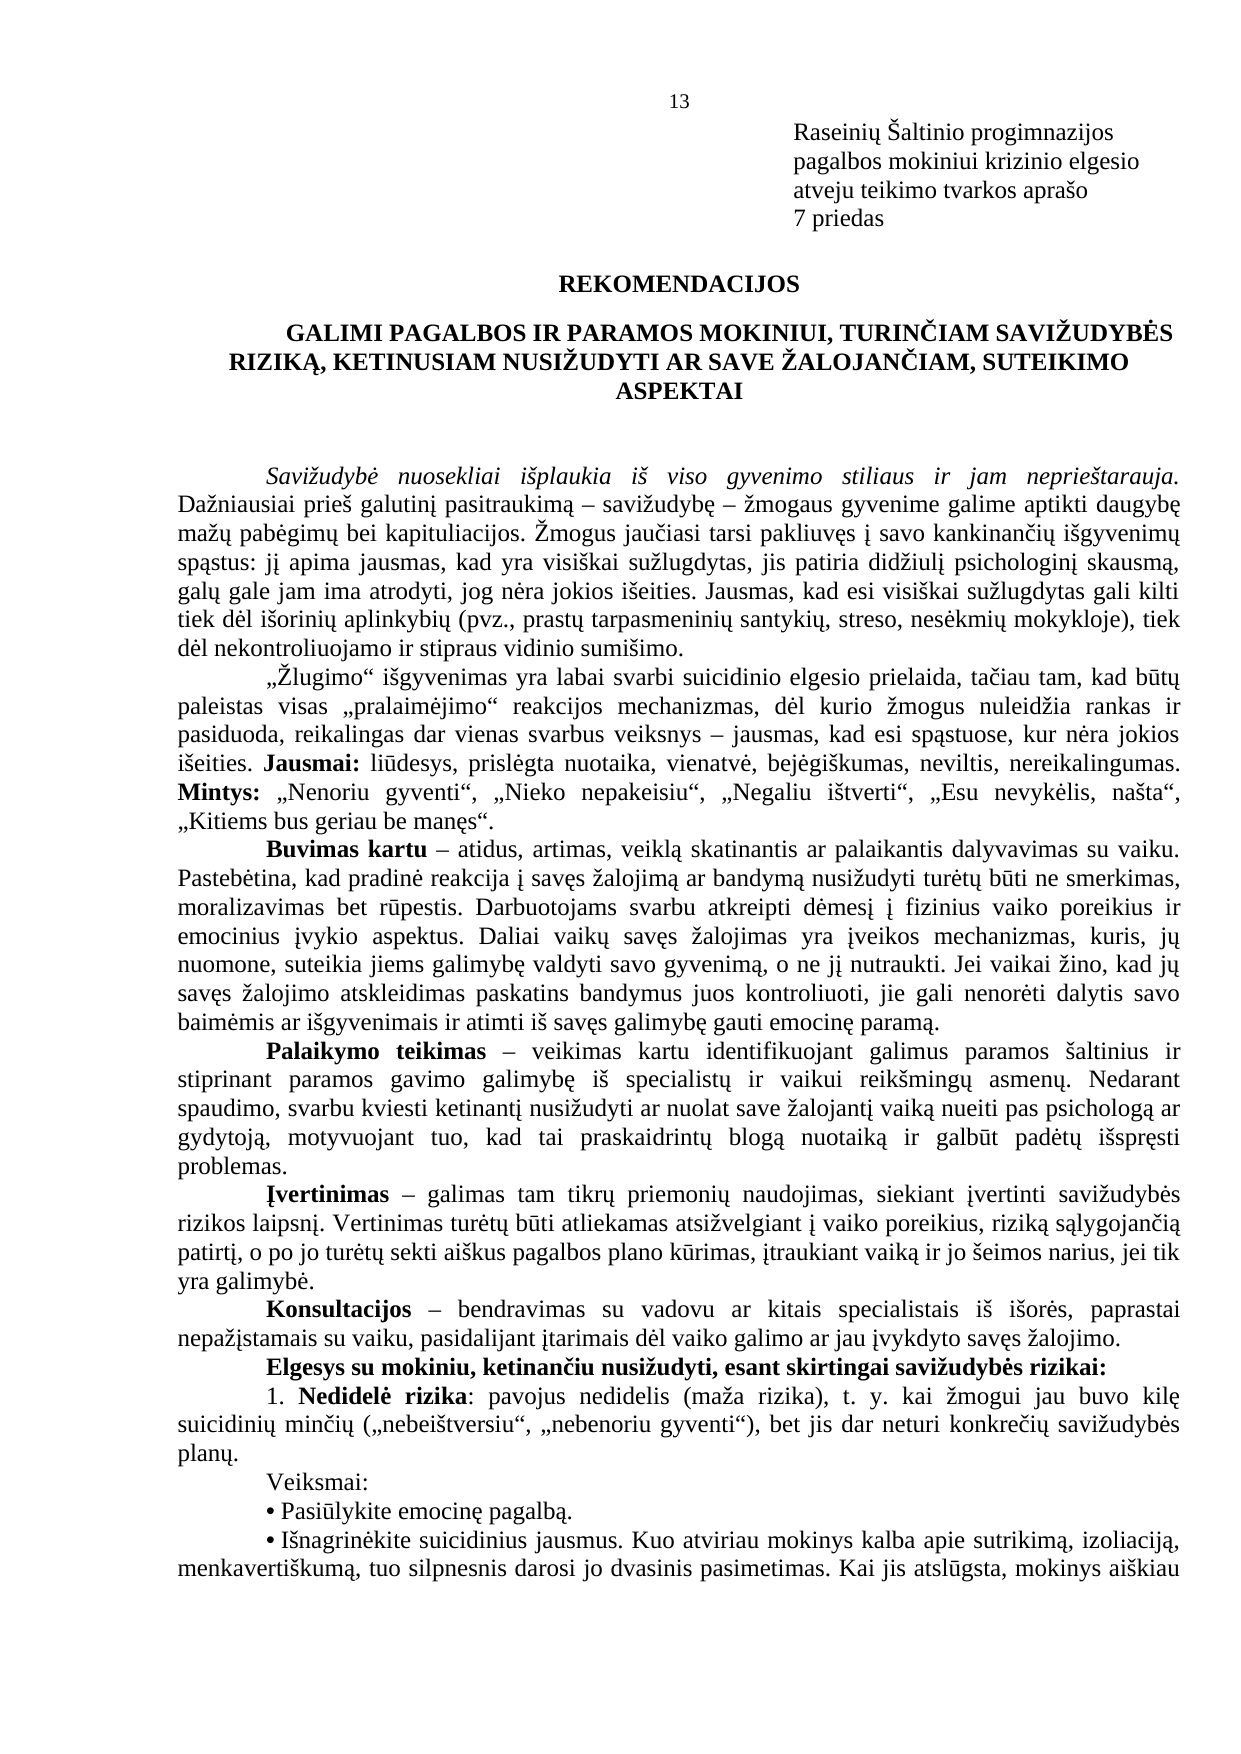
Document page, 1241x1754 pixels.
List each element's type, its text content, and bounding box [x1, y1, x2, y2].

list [177, 1524, 1181, 1582]
text Konsultacijos – bendravimas su vadovu ar kitais specialistais iš išorės, paprastai nepažįstamais su vaiku, pasidalijant įtarimais dėl vaiko galimo ar jau įvykdyto savęs žalojimo. [177, 1294, 1181, 1352]
text Buvimas kartu – atidus, artimas, veiklą skatinantis ar palaikantis dalyvavimas su vaiku. Pastebėtina, kad pradinė reakcija į savęs žalojimą ar bandymą nusižudyti turėtų būti ne smerkimas, moralizavimas bet rūpestis. Darbuotojams svarbu atkreipti dėmesį į fizinius vaiko poreikius ir emocinius įvykio aspektus. Daliai vaikų savęs žalojimas yra įveikos mechanizmas, kuris, jų nuomone, suteikia jiems galimybę valdyti savo gyvenimą, o ne jį nutraukti. Jei vaikai žino, kad jų savęs žalojimo atskleidimas paskatins bandymus juos kontroliuoti, jie gali nenorėti dalytis savo baimėmis ar išgyvenimais ir atimti iš savęs galimybę gauti emocinę paramą. [177, 834, 1181, 1036]
text REKOMENDACIJOS [177, 269, 1181, 298]
text Savižudybė nuosekliai išplaukia iš viso gyvenimo stiliaus ir jam neprieštarauja. Dažniausiai prieš galutinį pasitraukimą – savižudybę – žmogaus gyvenime galime aptikti daugybę mažų pabėgimų bei kapituliacijos. Žmogus jaučiasi tarsi pakliuvęs į savo kankinančių išgyvenimų spąstus: jį apima jausmas, kad yra visiškai sužlugdytas, jis patiria didžiulį psichologinį skausmą, galų gale jam ima atrodyti, jog nėra jokios išeities. Jausmas, kad esi visiškai sužlugdytas gali kilti tiek dėl išorinių aplinkybių (pvz., prastų tarpasmeninių santykių, streso, nesėkmių mokykloje), tiek dėl nekontroliuojamo ir stipraus vidinio sumišimo. [177, 461, 1181, 662]
text Elgesys su mokiniu, ketinančiu nusižudyti, esant skirtingai savižudybės rizikai: [177, 1352, 1181, 1381]
text Veiksmai: [177, 1467, 1181, 1496]
text „Žlugimo“ išgyvenimas yra labai svarbi suicidinio elgesio prielaida, tačiau tam, kad būtų paleistas visas „pralaimėjimo“ reakcijos mechanizmas, dėl kurio žmogus nuleidžia rankas ir pasiduoda, reikalingas dar vienas svarbus veiksnys – jausmas, kad esi spąstuose, kur nėra jokios išeities. Jausmai: liūdesys, prislėgta nuotaika, vienatvė, bejėgiškumas, neviltis, nereikalingumas. Mintys: „Nenoriu gyventi“, „Nieko nepakeisiu“, „Negaliu ištverti“, „Esu nevykėlis, našta“, „Kitiems bus geriau be manęs“. [177, 662, 1181, 834]
text 1. Nedidelė rizika: pavojus nedidelis (maža rizika), t. y. kai žmogui jau buvo kilę suicidinių minčių („nebeištversiu“, „nebenoriu gyventi“), bet jis dar neturi konkrečių savižudybės planų. [177, 1381, 1181, 1467]
list Pasiūlykite emocinę pagalbą. [177, 1496, 1181, 1524]
text Palaikymo teikimas – veikimas kartu identifikuojant galimus paramos šaltinius ir stiprinant paramos gavimo galimybę iš specialistų ir vaikui reikšmingų asmenų. Nedarant spaudimo, svarbu kviesti ketinantį nusižudyti ar nuolat save žalojantį vaiką nueiti pas psichologą ar gydytoją, motyvuojant tuo, kad tai praskaidrintų blogą nuotaiką ir galbūt padėtų išspręsti problemas. [177, 1036, 1181, 1179]
text GALIMI PAGALBOS IR PARAMOS MOKINIUI, TURINČIAM SAVIŽUDYBĖS RIZIKĄ, KETINUSIAM NUSIŽUDYTI AR SAVE ŽALOJANČIAM, SUTEIKIMO ASPEKTAI [177, 318, 1181, 405]
text Įvertinimas – galimas tam tikrų priemonių naudojimas, siekiant įvertinti savižudybės rizikos laipsnį. Vertinimas turėtų būti atliekamas atsižvelgiant į vaiko poreikius, riziką sąlygojančią patirtį, o po jo turėtų sekti aiškus pagalbos plano kūrimas, įtraukiant vaiką ir jo šeimos narius, jei tik yra galimybė. [177, 1179, 1181, 1294]
